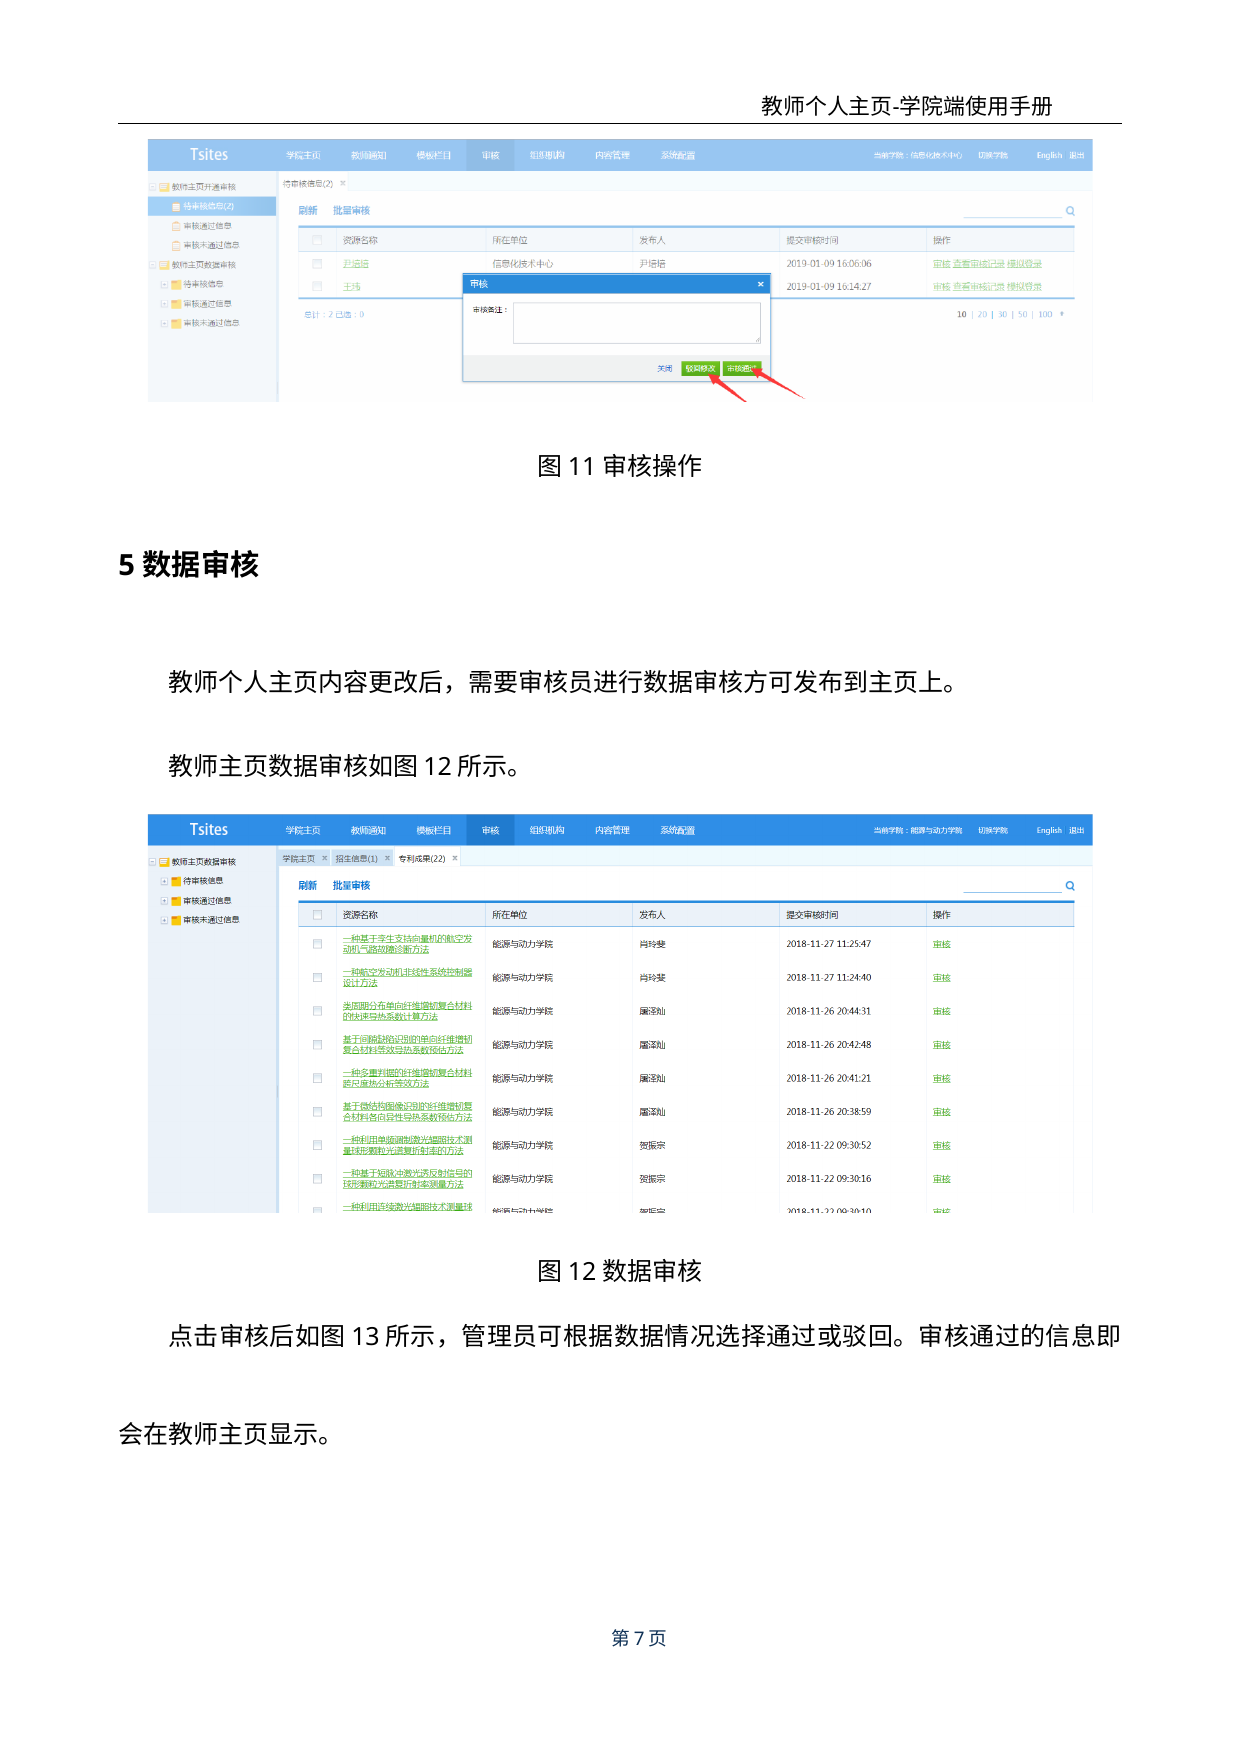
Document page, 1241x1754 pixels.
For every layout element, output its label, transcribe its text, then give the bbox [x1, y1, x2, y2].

text 教师个人主页内容更改后，需要审核员进行数据审核方可发布到主页上。 [118, 648, 1122, 713]
picture [147, 814, 1093, 1213]
text 图12 数据审核 [118, 1237, 1122, 1302]
text 点击审核后如图13所示，管理员可根据数据情况选择通过或驳回。审核通过的信息即会在教师主页显示。 [118, 1302, 1122, 1465]
subtitle 5 数据审核 [118, 530, 1122, 595]
picture [147, 139, 1093, 402]
text 教师主页数据审核如图12所示。 [118, 732, 1122, 797]
text 图11 审核操作 [118, 432, 1122, 497]
